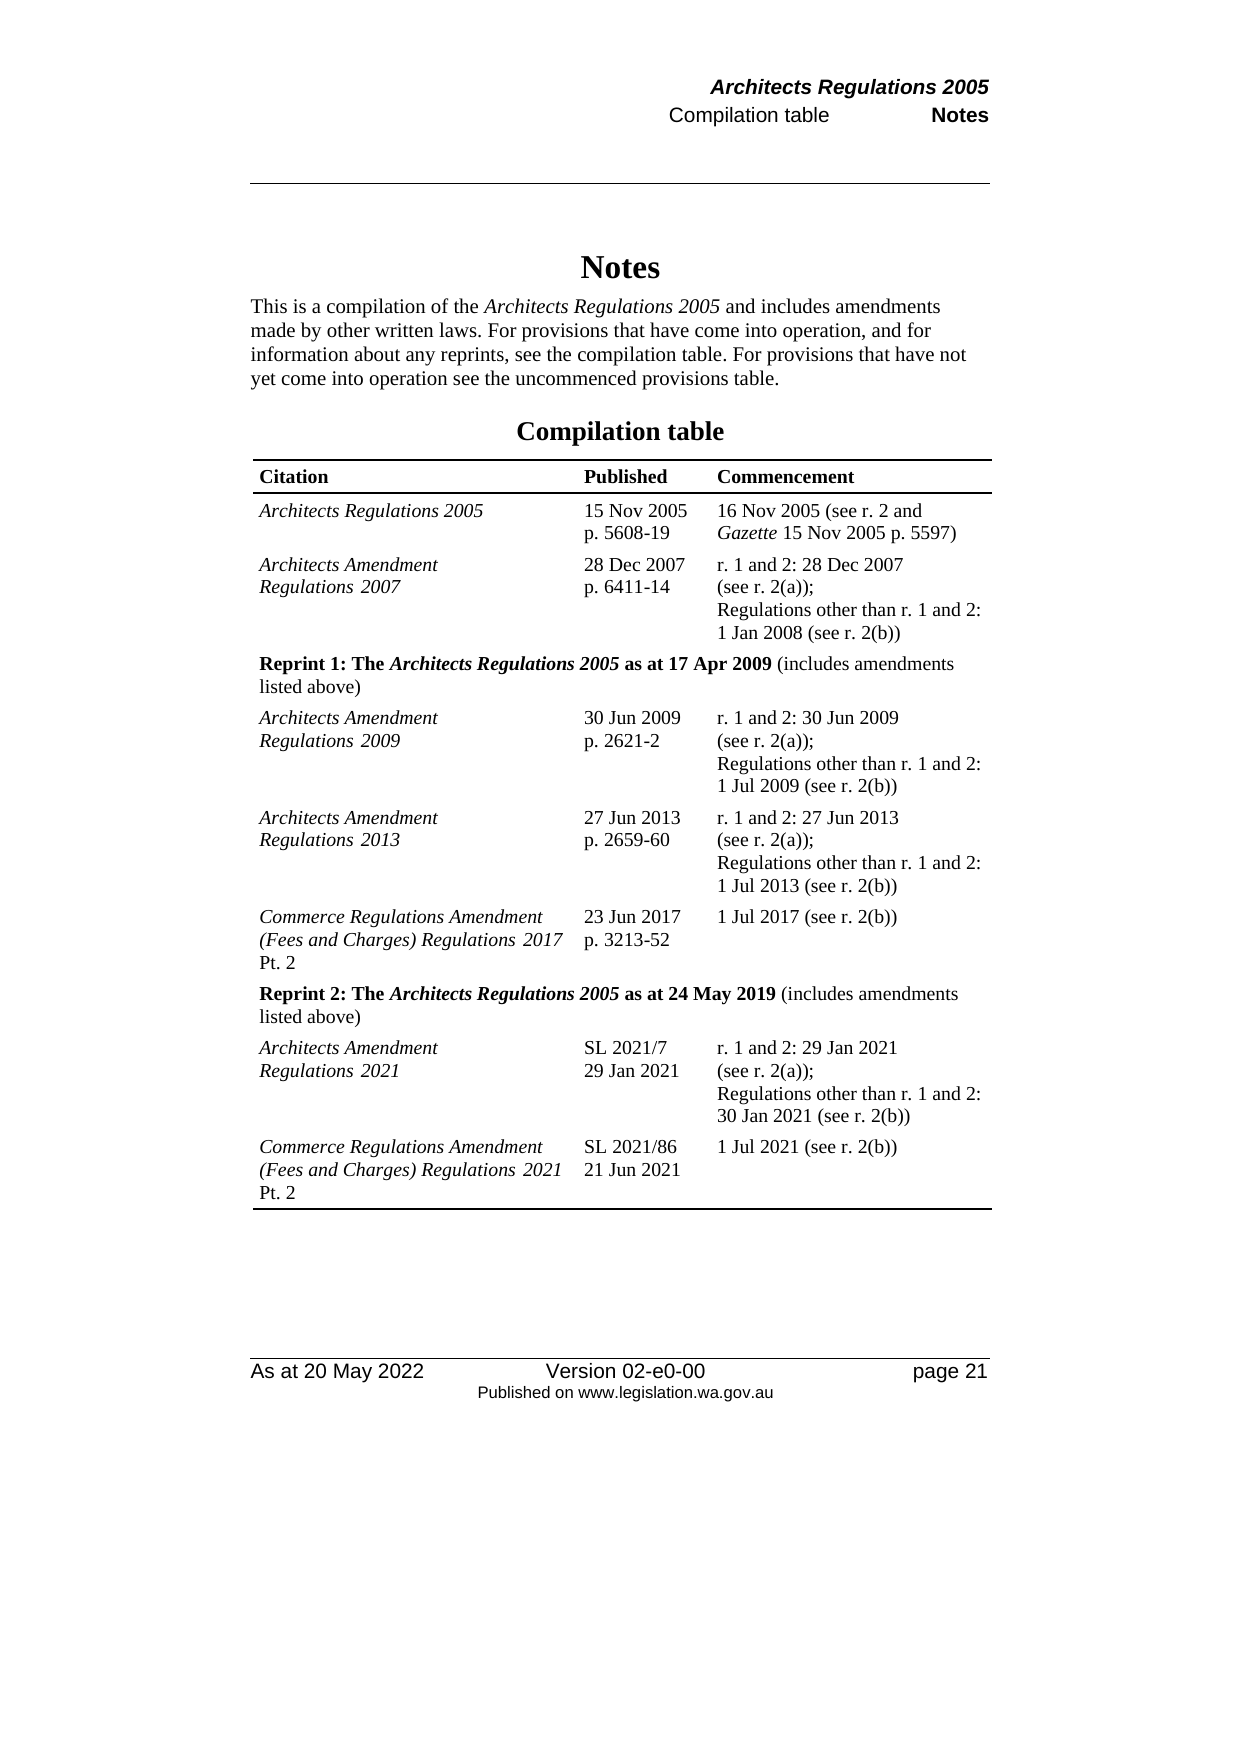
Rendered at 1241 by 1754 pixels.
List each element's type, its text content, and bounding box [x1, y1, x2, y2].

table_cell 15 Nov 2005 p. 5608-19 [578, 494, 711, 548]
table_cell 27 Jun 2013 p. 2659-60 [578, 801, 711, 901]
table_cell Reprint 1: The Architects Regulations 2005 as at 17 Apr 2009 (includes amendments listed above) [253, 648, 992, 702]
table_header Published [578, 461, 711, 492]
table_cell r. 1 and 2: 30 Jun 2009 (see r. 2(a)); Regulations other than r. 1 and 2: 1 Jul 2009 (see r. 2(b)) [711, 702, 992, 801]
table_cell Commerce Regulations Amendment (Fees and Charges) Regulations 2017 Pt. 2 [253, 901, 578, 978]
table_cell 23 Jun 2017 p. 3213-52 [578, 901, 711, 978]
table_cell Commerce Regulations Amendment (Fees and Charges) Regulations 2021 Pt. 2 [253, 1131, 578, 1208]
text This is a compilation of the Architects Regulations 2005 and includes amendments made by other written laws. For provisions that have come into operation, and for information about any reprints, see the compilation table. For provisions that have not yet come into operation see the uncommenced provisions table. [250, 294, 990, 390]
table_header Commencement [711, 461, 992, 492]
table_cell 1 Jul 2021 (see r. 2(b)) [711, 1131, 992, 1208]
table_cell SL 2021/7 29 Jan 2021 [578, 1032, 711, 1131]
table_cell Architects Amendment Regulations 2021 [253, 1032, 578, 1131]
table_cell r. 1 and 2: 29 Jan 2021 (see r. 2(a)); Regulations other than r. 1 and 2: 30 Jan 2021 (see r. 2(b)) [711, 1032, 992, 1131]
table_cell Architects Amendment Regulations 2009 [253, 702, 578, 801]
subtitle Compilation table [250, 415, 990, 447]
table_cell Reprint 2: The Architects Regulations 2005 as at 24 May 2019 (includes amendments listed above) [253, 978, 992, 1032]
table_cell SL 2021/86 21 Jun 2021 [578, 1131, 711, 1208]
table_header Citation [253, 461, 578, 492]
table_cell r. 1 and 2: 28 Dec 2007 (see r. 2(a)); Regulations other than r. 1 and 2: 1 Jan 2008 (see r. 2(b)) [711, 548, 992, 648]
subtitle Notes [250, 247, 990, 286]
table_cell 30 Jun 2009 p. 2621-2 [578, 702, 711, 801]
table_cell 16 Nov 2005 (see r. 2 and Gazette 15 Nov 2005 p. 5597) [711, 494, 992, 548]
table_cell 1 Jul 2017 (see r. 2(b)) [711, 901, 992, 978]
table_cell r. 1 and 2: 27 Jun 2013 (see r. 2(a)); Regulations other than r. 1 and 2: 1 Jul 2013 (see r. 2(b)) [711, 801, 992, 901]
table_cell Architects Regulations 2005 [253, 494, 578, 548]
table_cell Architects Amendment Regulations 2013 [253, 801, 578, 901]
table_cell 28 Dec 2007 p. 6411-14 [578, 548, 711, 648]
table_cell Architects Amendment Regulations 2007 [253, 548, 578, 648]
